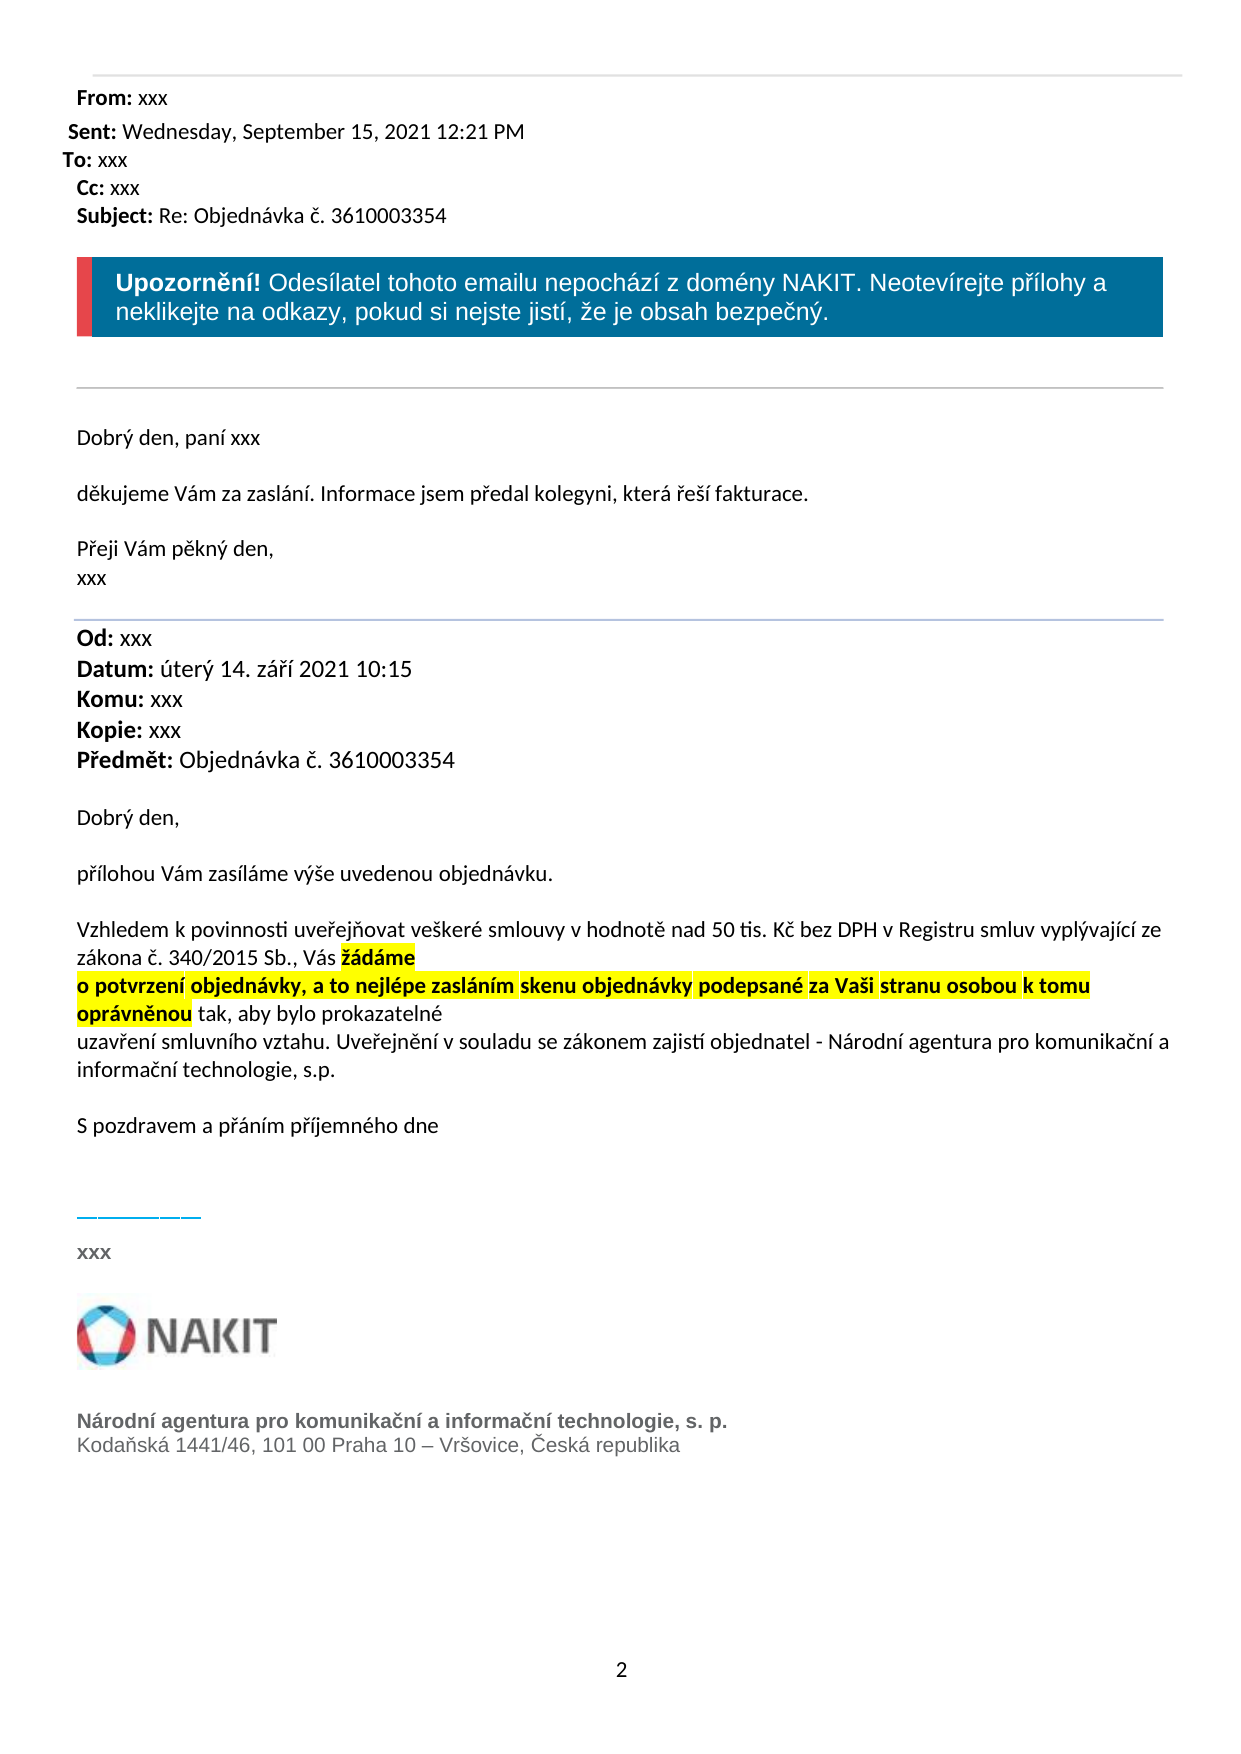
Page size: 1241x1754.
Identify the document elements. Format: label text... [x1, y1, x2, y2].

text Dobrý den, paní xxx [77, 423, 1176, 451]
text Dobrý den, [77, 803, 1176, 831]
text Předmět: Objednávka č. 3610003354 [77, 745, 1176, 775]
picture [76, 1293, 277, 1370]
text xxx [77, 563, 1176, 591]
text From: xxx [77, 83, 536, 111]
text Subject: Re: Objednávka č. 3610003354 [77, 201, 1176, 229]
text Datum: úterý 14. září 2021 10:15 [77, 653, 1176, 684]
text děkujeme Vám za zaslání. Informace jsem předal kolegyni, která řeší fakturace. Přeji Vám pěkný den, [77, 452, 812, 562]
text Kopie: xxx [77, 714, 1176, 745]
text Vzhledem k povinnosti uveřejňovat veškeré smlouvy v hodnotě nad 50 tis. Kč bez DPH v Registru smluv vyplývající ze zákona č. 340/2015 Sb., Vás žádáme [77, 915, 1176, 971]
text Kodaňská 1441/46, 101 00 Praha 10 – Vršovice, Česká republika [77, 1432, 1176, 1456]
subtitle Od: xxx [77, 623, 1176, 653]
subtitle Komu: xxx [77, 684, 1176, 714]
text uzavření smluvního vztahu. Uveřejnění v souladu se zákonem zajistí objednatel - Národní agentura pro komunikační a informační technologie, s.p. [77, 1027, 1176, 1083]
text o potvrzení objednávky, a to nejlépe zasláním skenu objednávky podepsané za Vaši stranu osobou k tomu oprávněnou tak, aby bylo prokazatelné [192, 971, 1176, 1027]
text přílohou Vám zasíláme výše uvedenou objednávku. [77, 859, 1176, 887]
text Cc: xxx [77, 173, 1176, 201]
text Národní agentura pro komunikační a informační technologie, s. p. [77, 1408, 1176, 1432]
text xxx [77, 1240, 1176, 1264]
text S pozdravem a přáním příjemného dne [77, 1111, 1176, 1139]
text Sent: Wednesday, September 15, 2021 12:21 PM To: xxx [62, 117, 536, 173]
